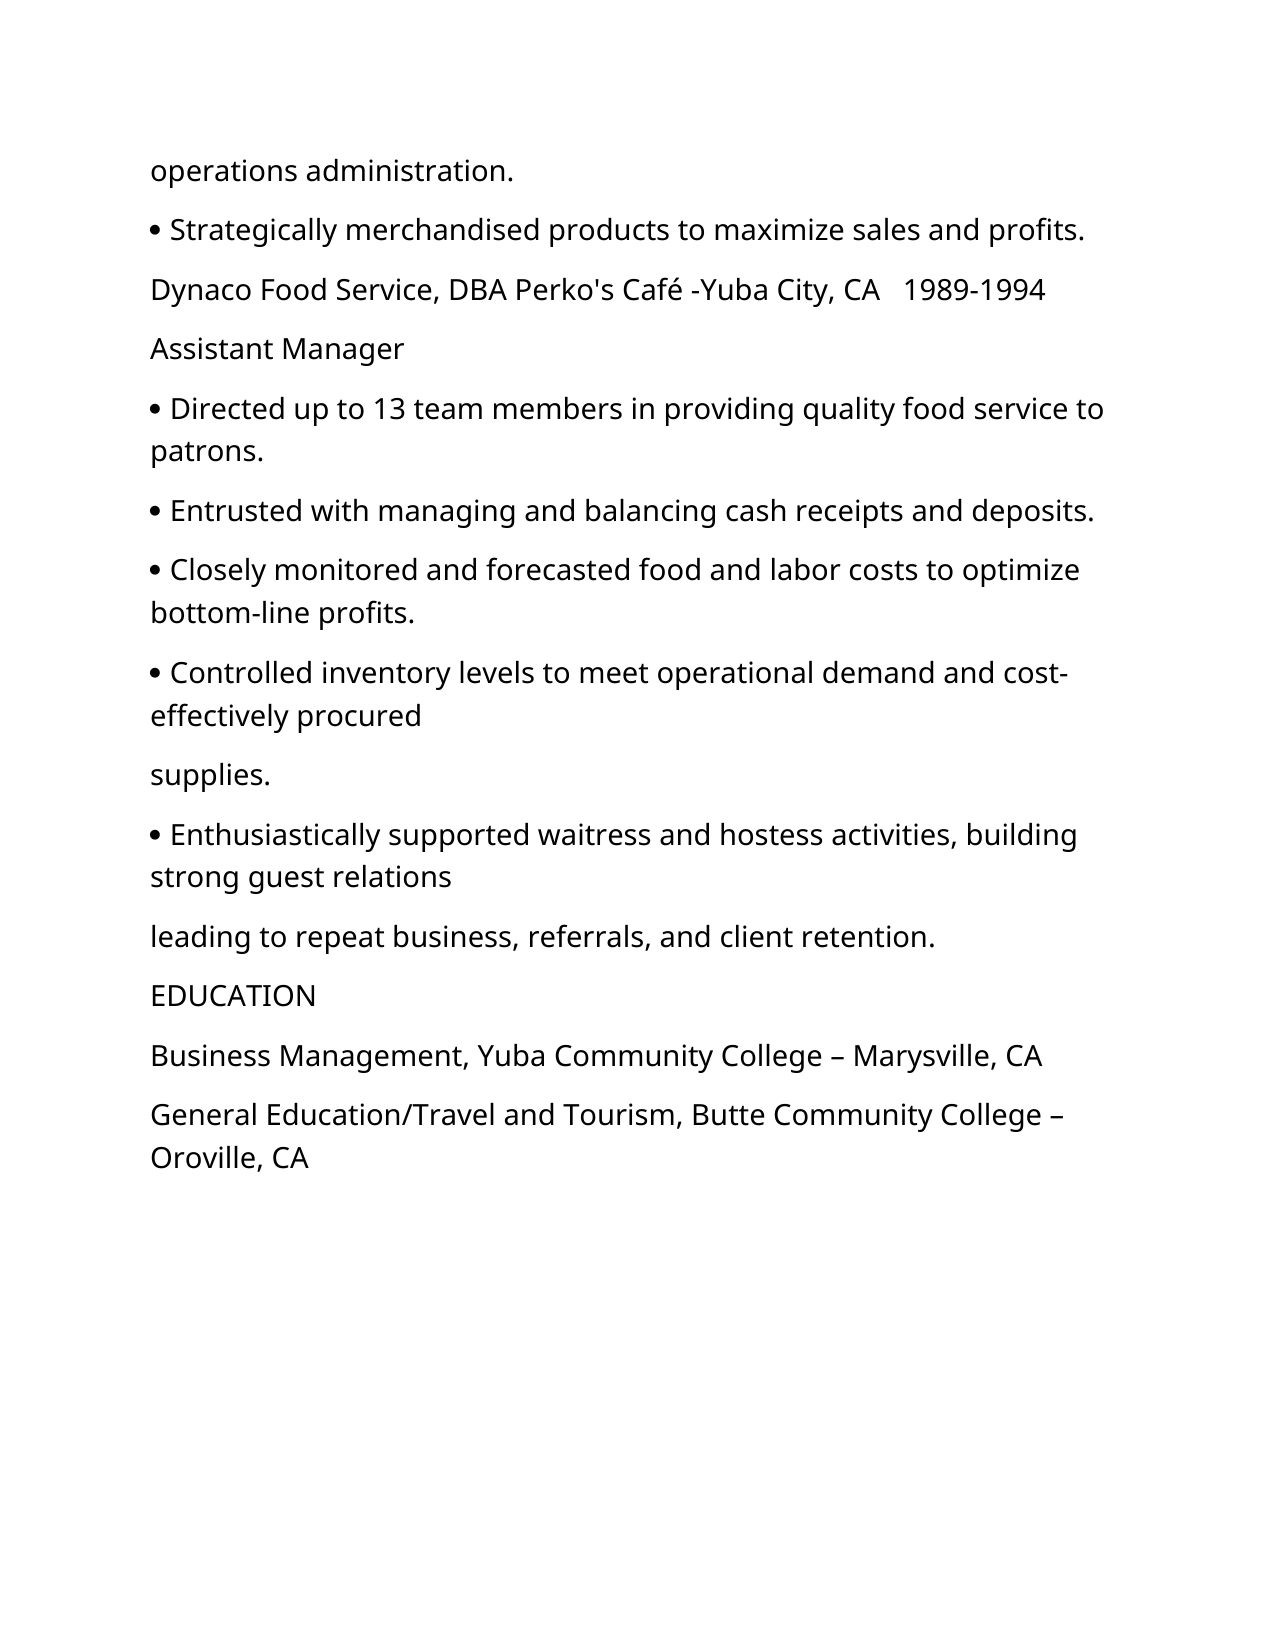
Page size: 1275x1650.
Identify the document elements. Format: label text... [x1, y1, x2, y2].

text Enthusiastically supported waitress and hostess activities, building strong guest relations [150, 814, 1125, 896]
text Assistant Manager [150, 328, 1125, 368]
text Entrusted with managing and balancing cash receipts and deposits. [150, 490, 1125, 530]
text supplies. [150, 754, 1125, 794]
text Business Management, Yuba Community College – Marysville, CA [150, 1035, 1125, 1075]
text leading to repeat business, referrals, and client retention. [150, 916, 1125, 956]
text Directed up to 13 team members in providing quality food service to patrons. [150, 388, 1125, 470]
text Controlled inventory levels to meet operational demand and cost-effectively procured [150, 652, 1125, 734]
text operations administration. [150, 150, 1125, 190]
text Strategically merchandised products to maximize sales and profits. [150, 209, 1125, 249]
text EDUCATION [150, 976, 1125, 1015]
text Closely monitored and forecasted food and labor costs to optimize bottom-line profits. [150, 550, 1125, 632]
text General Education/Travel and Tourism, Butte Community College – Oroville, CA [150, 1094, 1125, 1177]
text Dynaco Food Service, DBA Perko's Café -Yuba City, CA 1989-1994 [150, 269, 1125, 309]
